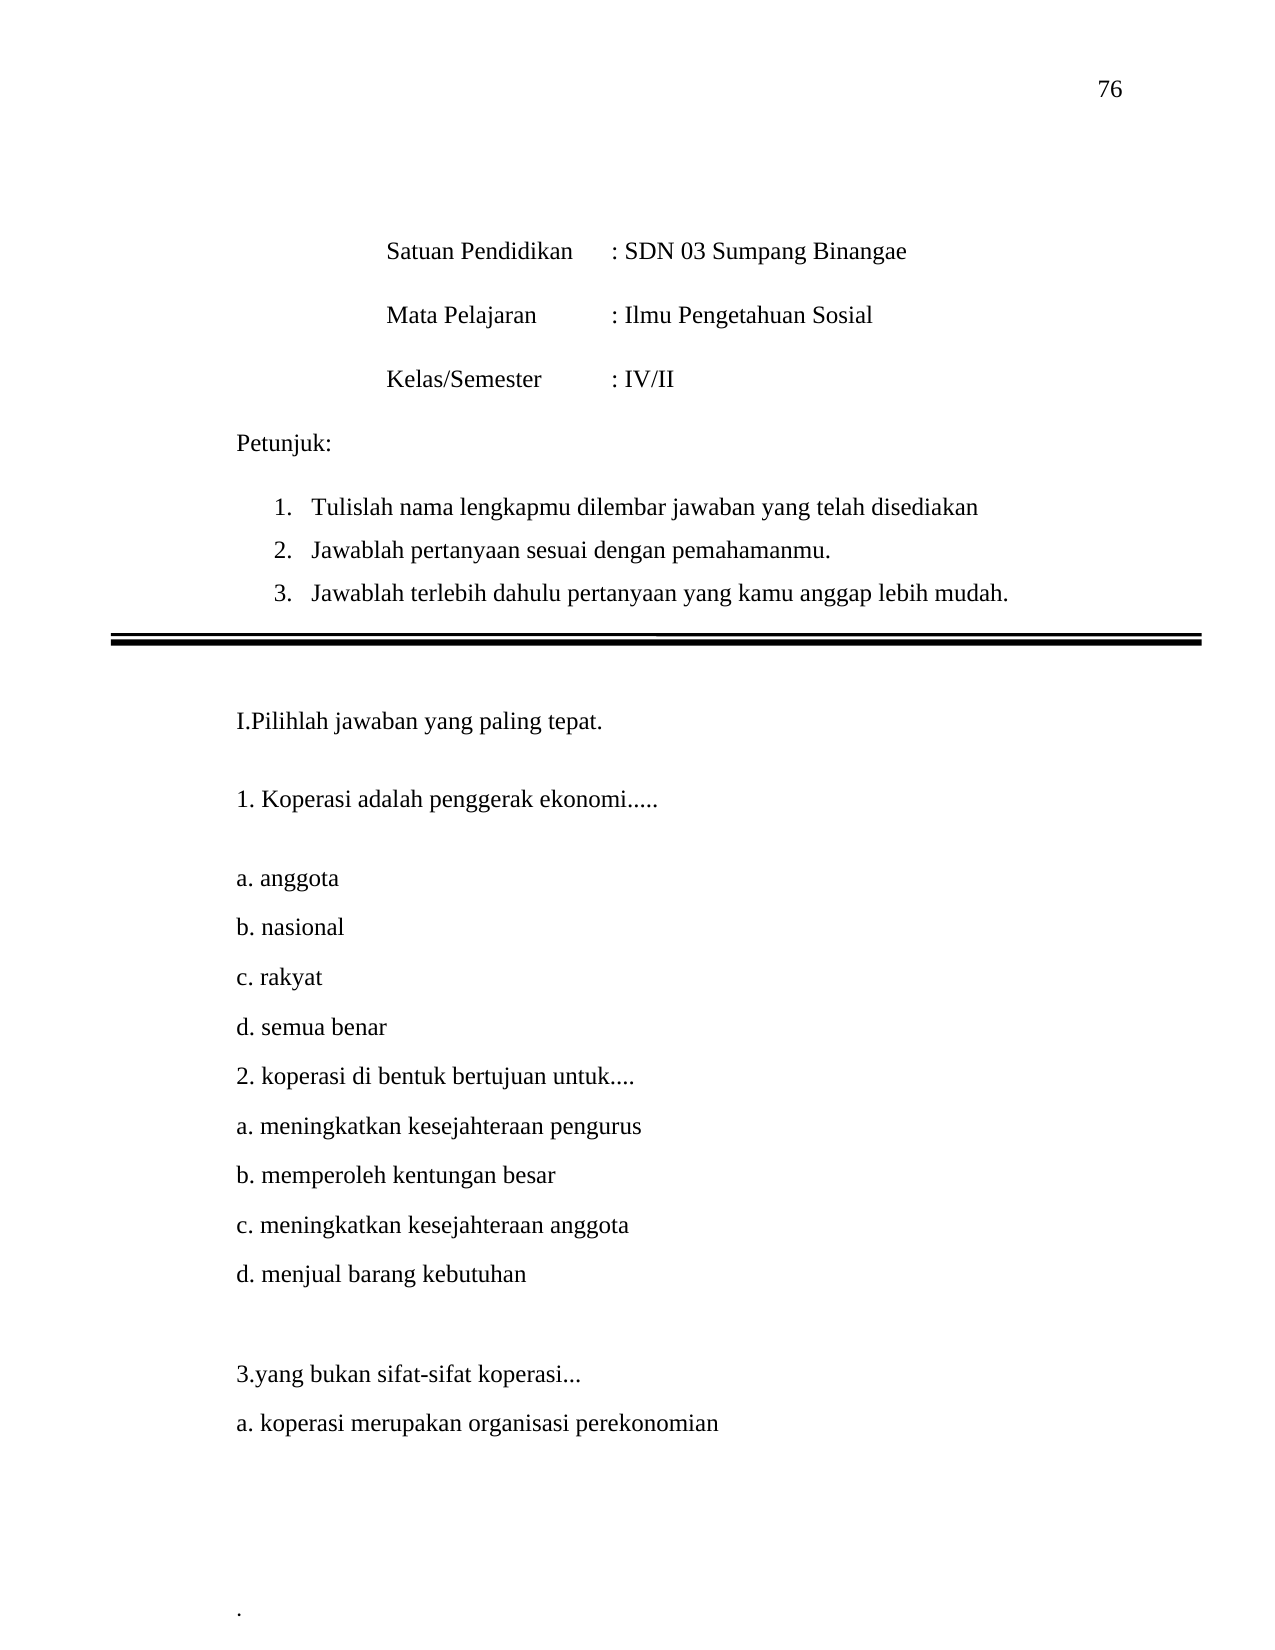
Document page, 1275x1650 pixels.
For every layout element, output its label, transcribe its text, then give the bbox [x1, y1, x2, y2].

list Jawablah terlebih dahulu pertanyaan yang kamu anggap lebih mudah. [274, 578, 1122, 607]
text I.Pilihlah jawaban yang paling tepat. [236, 706, 1122, 735]
text Kelas/Semester : IV/II [386, 364, 1122, 393]
text 1. Koperasi adalah penggerak ekonomi..... [236, 784, 1122, 813]
text d. semua benar [236, 1012, 1122, 1040]
text 2. koperasi di bentuk bertujuan untuk.... [236, 1061, 1122, 1090]
text b. nasional [236, 912, 1122, 941]
text d. menjual barang kebutuhan [236, 1259, 1122, 1288]
text b. memperoleh kentungan besar [236, 1160, 1122, 1189]
text c. rakyat [236, 962, 1122, 991]
list Jawablah pertanyaan sesuai dengan pemahamanmu. [274, 535, 1122, 564]
text 3.yang bukan sifat-sifat koperasi... [236, 1359, 1122, 1387]
list Tulislah nama lengkapmu dilembar jawaban yang telah disediakan [274, 492, 1122, 521]
text c. meningkatkan kesejahteraan anggota [236, 1210, 1122, 1239]
text a. anggota [236, 863, 1122, 892]
text Satuan Pendidikan : SDN 03 Sumpang Binangae [386, 236, 1122, 265]
text Petunjuk: [236, 428, 1122, 457]
text a. meningkatkan kesejahteraan pengurus [236, 1111, 1122, 1139]
text Mata Pelajaran : Ilmu Pengetahuan Sosial [386, 300, 1122, 329]
text a. koperasi merupakan organisasi perekonomian [236, 1408, 1122, 1437]
